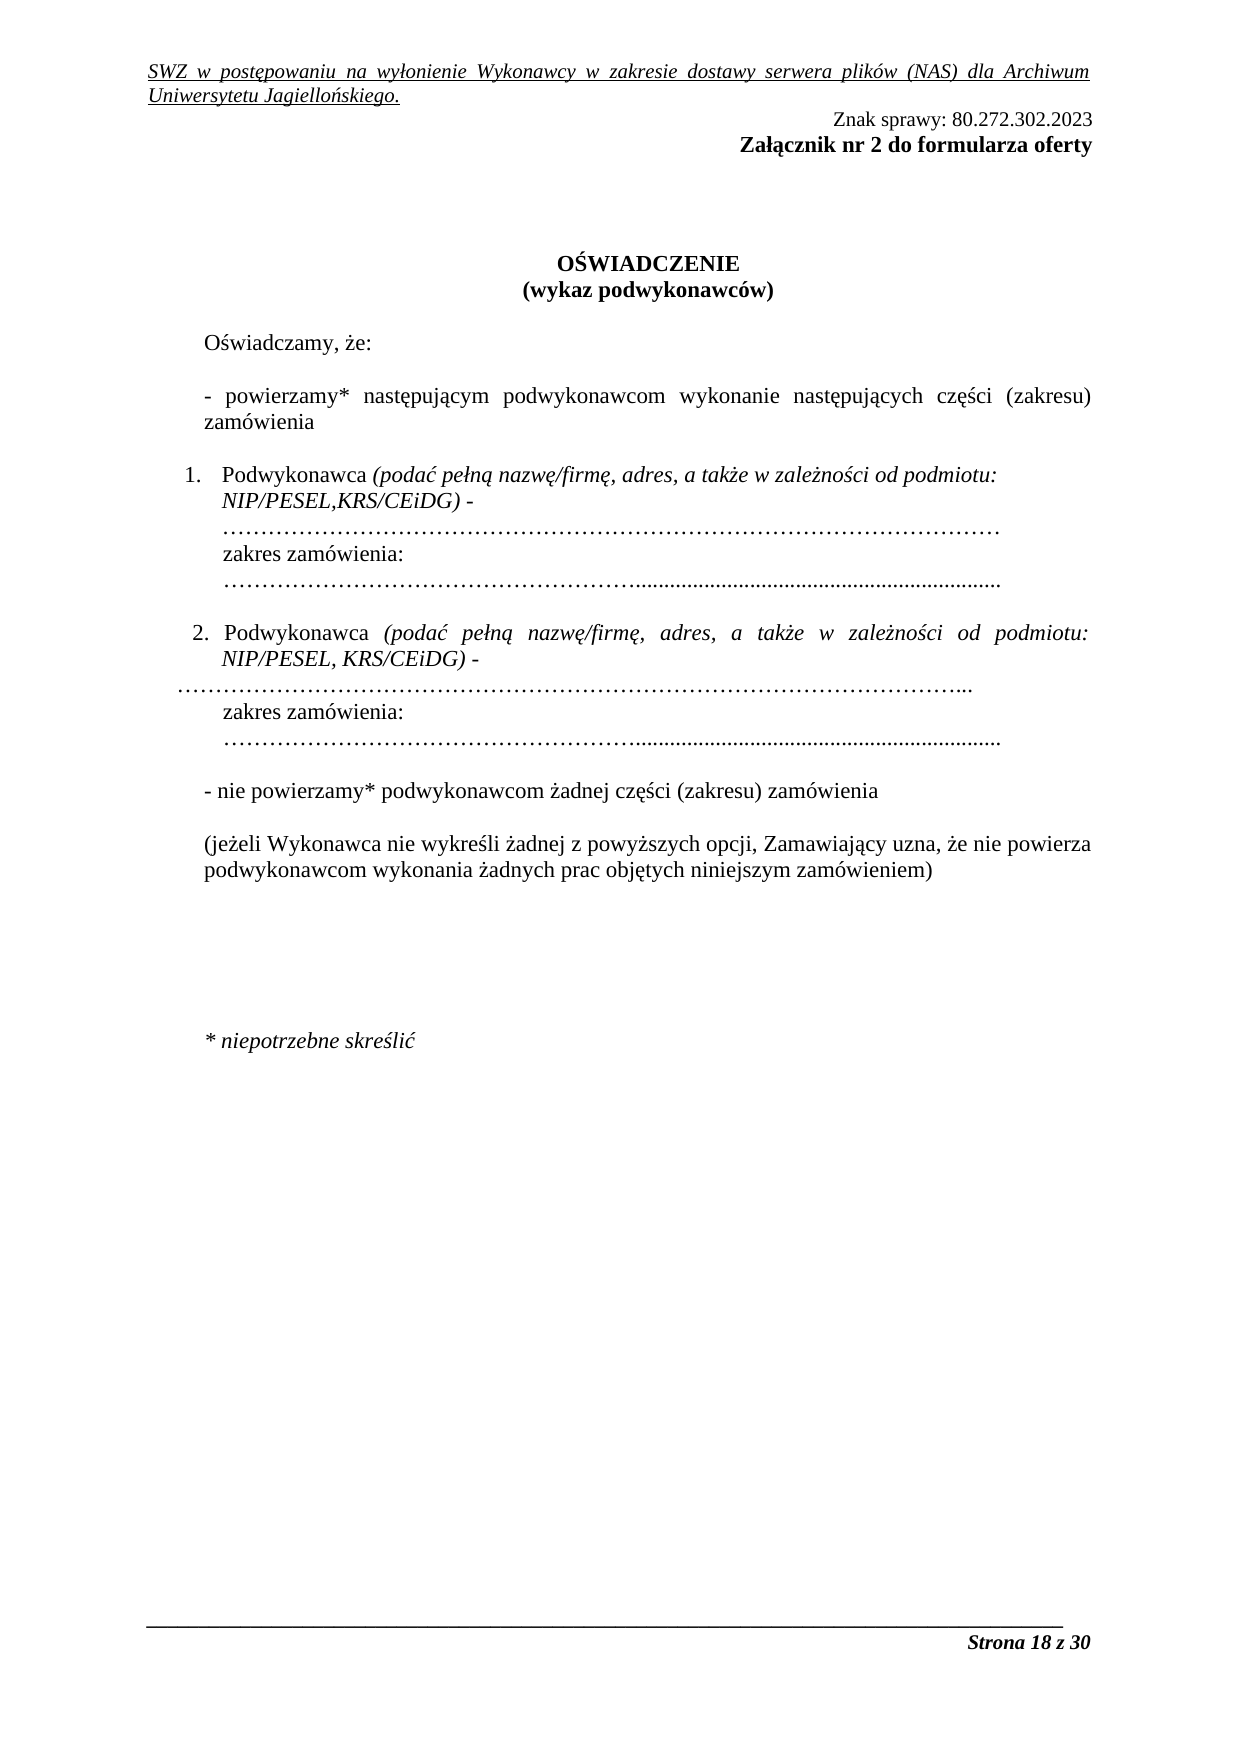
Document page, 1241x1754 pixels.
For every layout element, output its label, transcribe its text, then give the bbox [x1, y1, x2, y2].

text …………………………………………………………………………………………... [148, 672, 1092, 698]
text zakres zamówienia: [223, 698, 1092, 724]
text OŚWIADCZENIE [204, 250, 1092, 276]
text (wykaz podwykonawców) [204, 276, 1092, 303]
text Załącznik nr 2 do formularza oferty [204, 131, 1092, 158]
text ………………………………………………................................................................ [223, 566, 1092, 592]
text Oświadczamy, że: [148, 329, 1092, 355]
text (jeżeli Wykonawca nie wykreśli żadnej z powyższych opcji, Zamawiający uzna, że nie powierza podwykonawcom wykonania żadnych prac objętych niniejszym zamówieniem) [204, 830, 1092, 882]
text - nie powierzamy* podwykonawcom żadnej części (zakresu) zamówienia [204, 777, 1092, 803]
text 2. Podwykonawca (podać pełną nazwę/firmę, adres, a także w zależności od podmiotu: NIP/PESEL, KRS/CEiDG) - [192, 619, 1092, 672]
list Podwykonawca (podać pełną nazwę/firmę, adres, a także w zależności od podmiotu: NIP/PESEL,KRS/CEiDG) - ………………………………………………………………………………………… [184, 461, 1092, 540]
text zakres zamówienia: [223, 540, 1092, 566]
text ………………………………………………................................................................ [223, 724, 1092, 751]
text * niepotrzebne skreślić [204, 1027, 1092, 1054]
text - powierzamy* następującym podwykonawcom wykonanie następujących części (zakresu) zamówienia [204, 382, 1092, 434]
